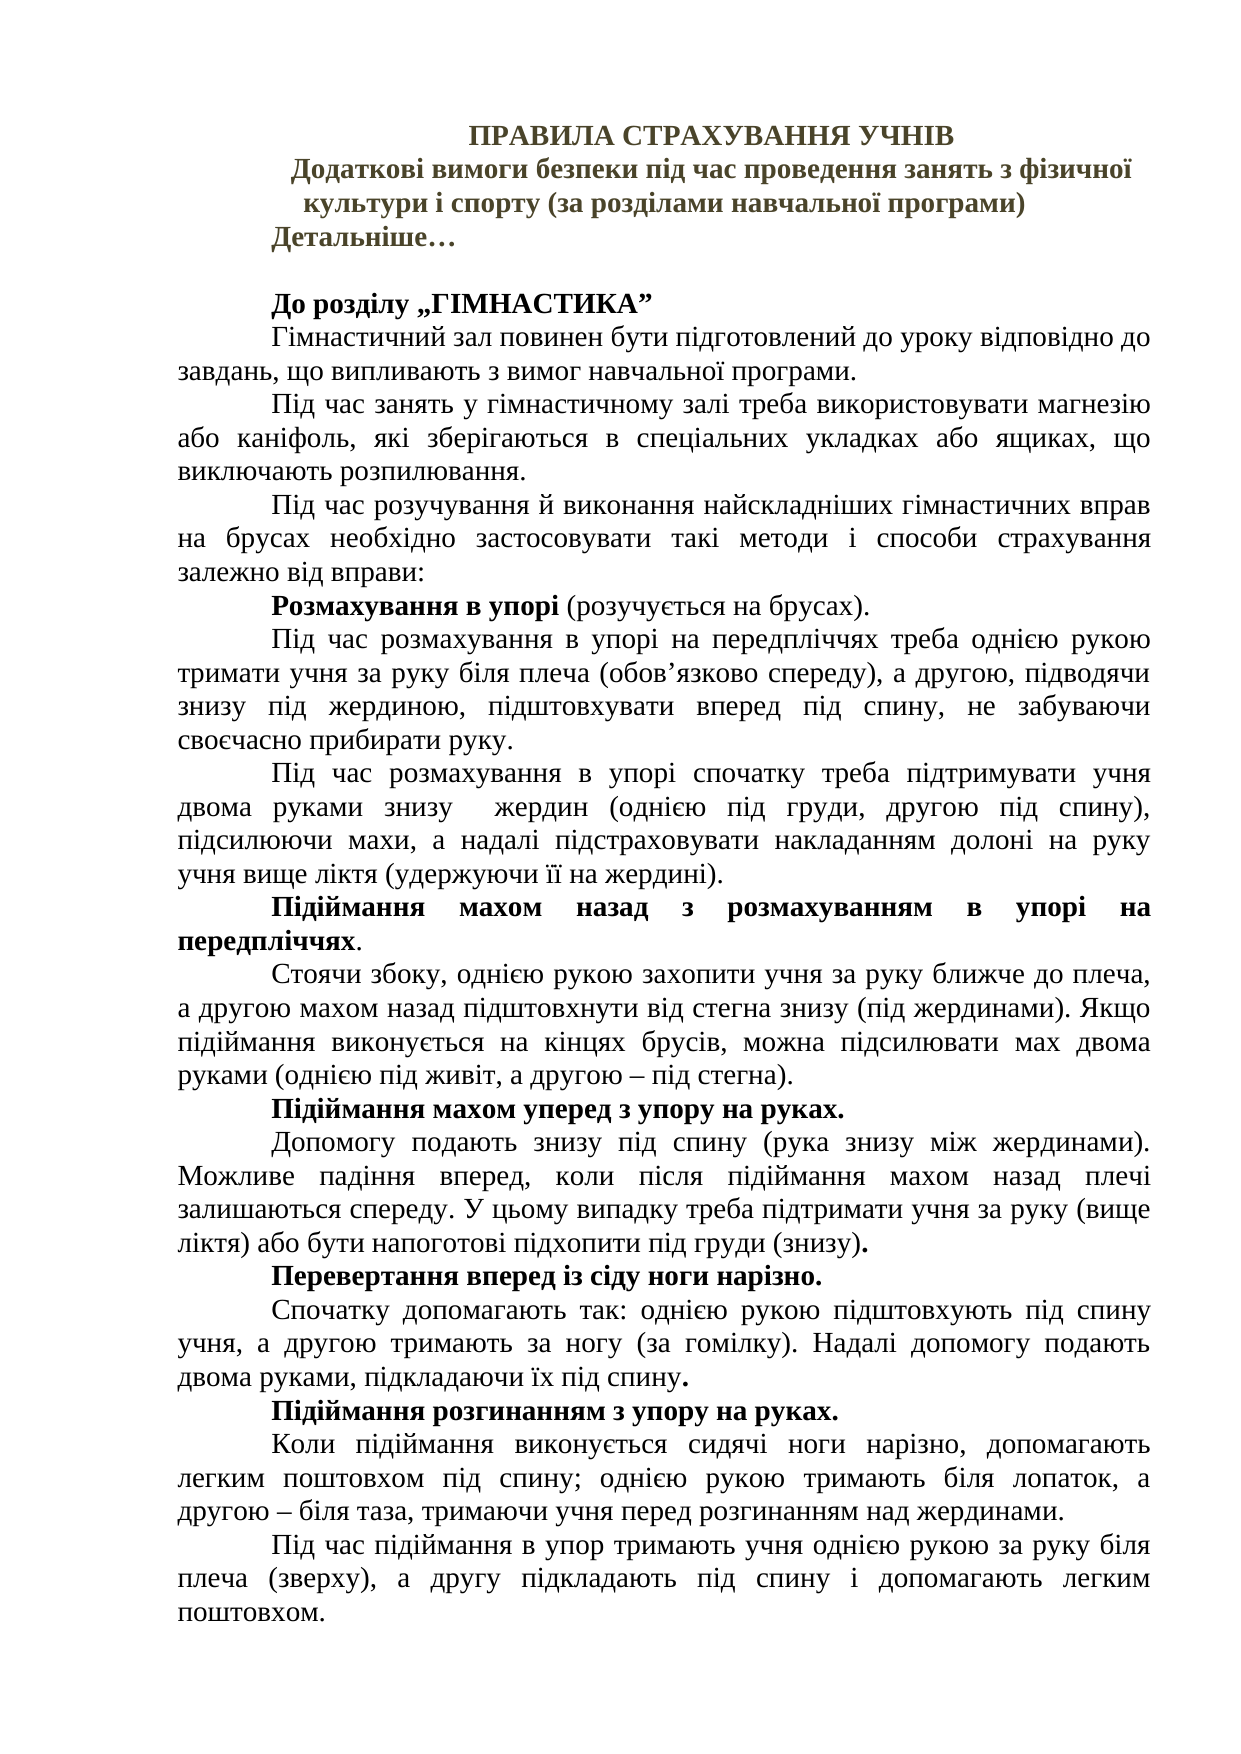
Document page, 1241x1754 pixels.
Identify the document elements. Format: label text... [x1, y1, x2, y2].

text Підіймання махом назад з розмахуванням в упорі на передпліччях. [177, 889, 1152, 957]
text Під час розучування й виконання найскладніших гімнастичних вправ на брусах необхідно застосовувати такі методи і способи страхування залежно від вправи: [177, 487, 1152, 588]
text Стоячи збоку, однією рукою захопити учня за руку ближче до плеча, а другою махом назад підштовхнути від стегна знизу (під жердинами). Якщо підіймання виконується на кінцях брусів, можна підсилювати мах двома руками (однією під живіт, а другою – під стегна). [177, 957, 1152, 1091]
text Додаткові вимоги безпеки під час проведення занять з фізичної культури і спорту (за розділами навчальної програми) [177, 152, 1152, 219]
text До розділу „Гімнастика” [177, 286, 1152, 319]
text Спочатку допомагають так: однією рукою підштовхують під спину учня, а другою тримають за ногу (за гомілку). Надалі допомогу подають двома руками, підкладаючи їх під спину. [177, 1292, 1152, 1393]
text Під час розмахування в упорі спочатку треба підтримувати учня двома руками знизу жердин (однією під груди, другою під спину), підсилюючи махи, а надалі підстраховувати накладанням долоні на руку учня вище ліктя (удержуючи її на жердині). [177, 755, 1152, 889]
title ПРАВИЛА СТРАХУВАННЯ УЧНІВ [177, 118, 1152, 152]
text Підіймання розгинанням з упору на руках. [177, 1393, 1152, 1426]
text Коли підіймання виконується сидячі ноги нарізно, допомагають легким поштовхом під спину; однією рукою тримають біля лопаток, а другою – біля таза, тримаючи учня перед розгинанням над жердинами. [177, 1426, 1152, 1527]
text Гімнастичний зал повинен бути підготовлений до уроку відповідно до завдань, що випливають з вимог навчальної програми. [177, 319, 1152, 386]
text Під час розмахування в упорі на передпліччях треба однією рукою тримати учня за руку біля плеча (обов’язково спереду), а другою, підводячи знизу під жердиною, підштовхувати вперед під спину, не забуваючи своєчасно прибирати руку. [177, 621, 1152, 755]
text Розмахування в упорі (розучується на брусах). [177, 588, 1152, 621]
text Під час підіймання в упор тримають учня однією рукою за руку біля плеча (зверху), а другу підкладають під спину і допомагають легким поштовхом. [177, 1527, 1152, 1627]
text Перевертання вперед із сіду ноги нарізно. [177, 1258, 1152, 1292]
text Під час занять у гімнастичному залі треба використовувати магнезію або каніфоль, які зберігаються в спеціальних укладках або ящиках, що виключають розпилювання. [177, 386, 1152, 487]
text Детальніше… [177, 219, 1152, 252]
text Допомогу подають знизу під спину (рука знизу між жердинами). Можливе падіння вперед, коли після підіймання махом назад плечі залишаються спереду. У цьому випадку треба підтримати учня за руку (вище ліктя) або бути напоготові підхопити під груди (знизу). [177, 1124, 1152, 1258]
text Підіймання махом уперед з упору на руках. [177, 1091, 1152, 1124]
